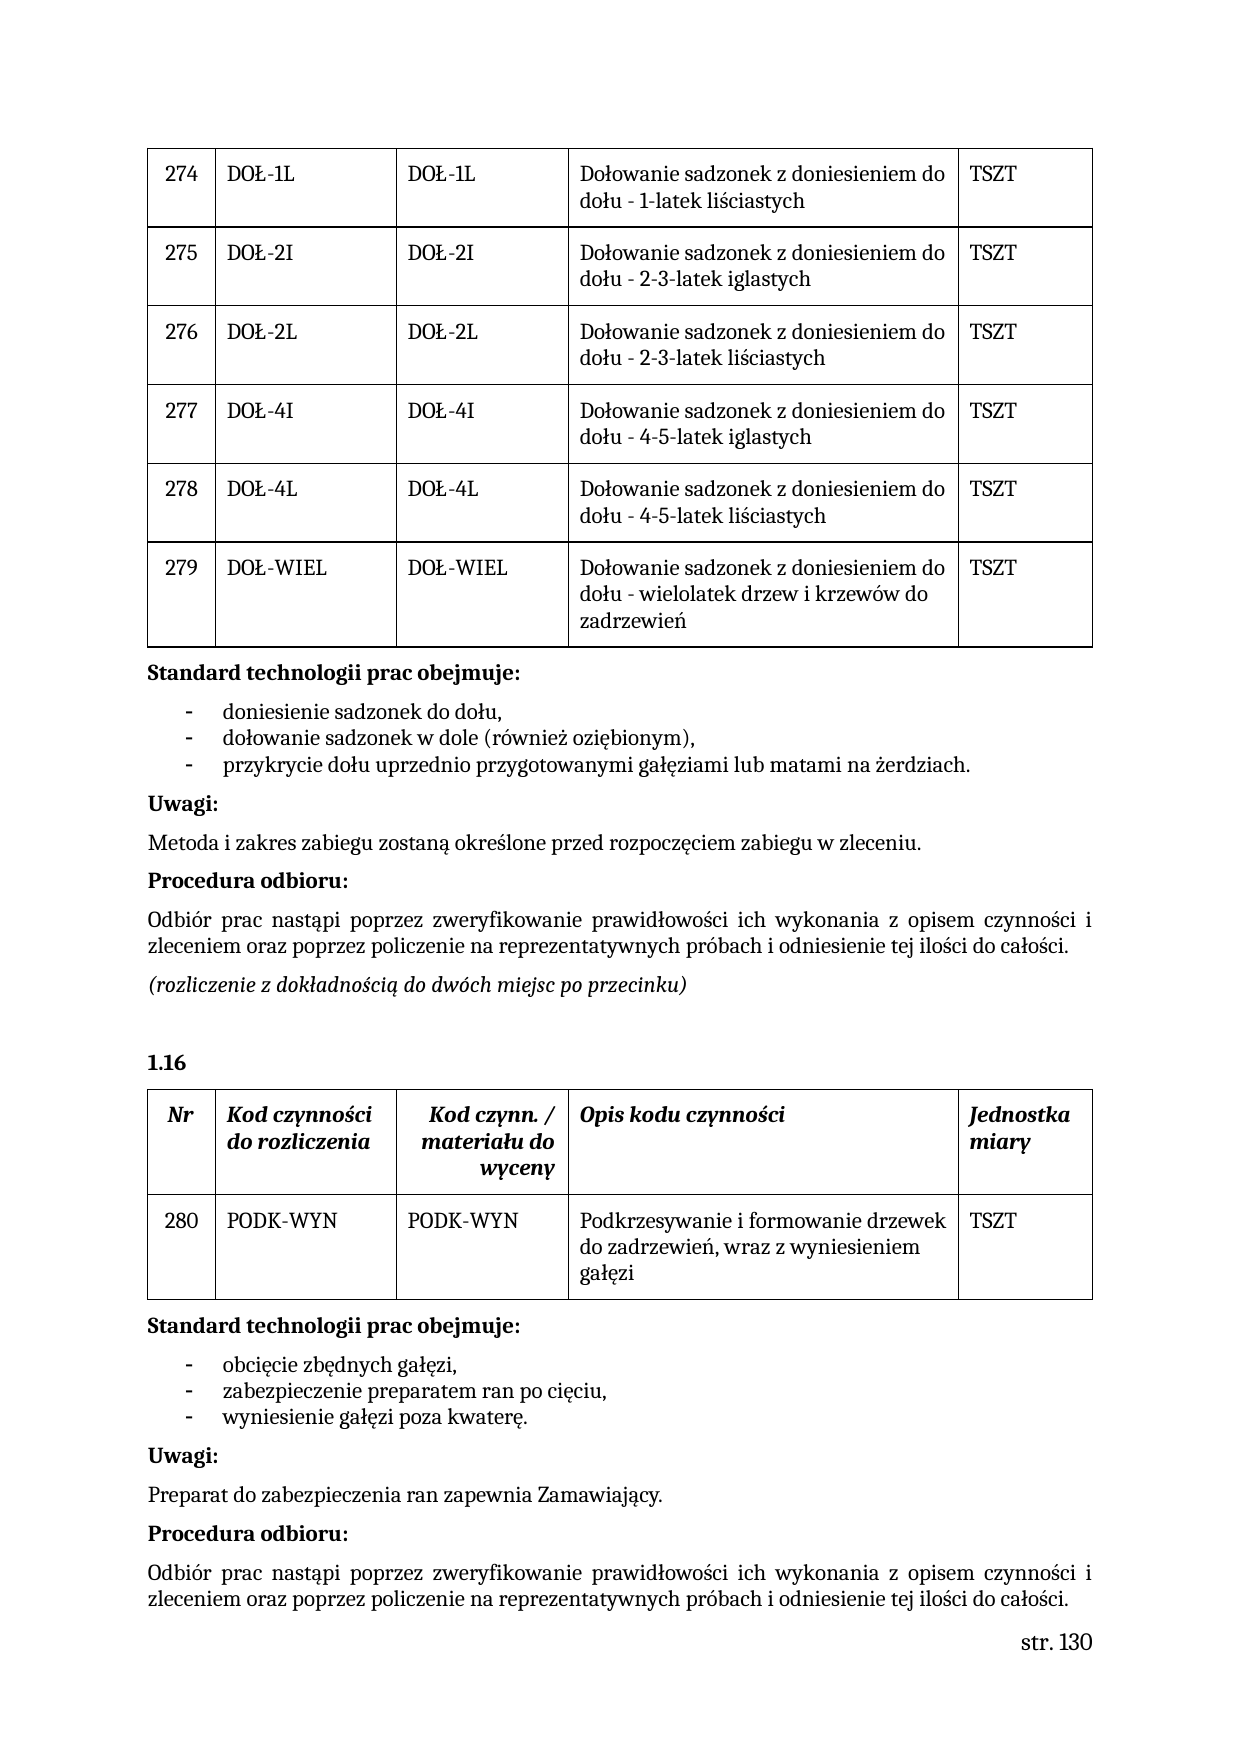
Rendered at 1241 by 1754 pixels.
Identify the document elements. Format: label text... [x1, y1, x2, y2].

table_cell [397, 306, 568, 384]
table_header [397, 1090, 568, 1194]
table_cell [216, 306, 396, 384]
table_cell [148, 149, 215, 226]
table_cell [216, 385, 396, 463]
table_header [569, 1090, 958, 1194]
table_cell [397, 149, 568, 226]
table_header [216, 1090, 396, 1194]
text (rozliczenie z dokładnością do dwóch miejsc po przecinku) [148, 972, 1093, 998]
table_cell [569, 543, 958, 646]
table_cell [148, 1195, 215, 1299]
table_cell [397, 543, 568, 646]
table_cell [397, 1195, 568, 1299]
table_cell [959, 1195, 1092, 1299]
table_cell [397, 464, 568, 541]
text Procedura odbioru: [148, 1521, 1093, 1547]
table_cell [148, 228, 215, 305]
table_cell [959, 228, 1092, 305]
text Uwagi: [148, 790, 1093, 817]
text Odbiór prac nastąpi poprzez zweryfikowanie prawidłowości ich wykonania z opisem czynności i zleceniem oraz poprzez policzenie na reprezentatywnych próbach i odniesienie tej ilości do całości. [148, 907, 1093, 960]
list doniesienie sadzonek do dołu, [185, 699, 1093, 725]
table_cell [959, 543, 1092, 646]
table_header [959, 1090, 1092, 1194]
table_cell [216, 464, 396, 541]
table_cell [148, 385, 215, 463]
list wyniesienie gałęzi poza kwaterę. [185, 1404, 1093, 1430]
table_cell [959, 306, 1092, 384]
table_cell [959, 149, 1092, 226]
list obcięcie zbędnych gałęzi, [185, 1351, 1093, 1378]
text Standard technologii prac obejmuje: [148, 660, 1093, 686]
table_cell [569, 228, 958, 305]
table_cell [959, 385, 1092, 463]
text Procedura odbioru: [148, 868, 1093, 894]
list zabezpieczenie preparatem ran po cięciu, [185, 1378, 1093, 1404]
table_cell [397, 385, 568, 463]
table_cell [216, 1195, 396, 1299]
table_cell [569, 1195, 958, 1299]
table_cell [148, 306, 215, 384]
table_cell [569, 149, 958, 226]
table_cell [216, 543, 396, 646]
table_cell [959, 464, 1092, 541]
list przykrycie dołu uprzednio przygotowanymi gałęziami lub matami na żerdziach. [185, 752, 1093, 778]
text Standard technologii prac obejmuje: [148, 1312, 1093, 1339]
text Preparat do zabezpieczenia ran zapewnia Zamawiający. [148, 1482, 1093, 1508]
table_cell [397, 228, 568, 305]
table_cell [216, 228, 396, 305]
text 1.16 [148, 1050, 1093, 1076]
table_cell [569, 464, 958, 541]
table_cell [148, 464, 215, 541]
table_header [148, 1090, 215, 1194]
text Uwagi: [148, 1443, 1093, 1469]
list dołowanie sadzonek w dole (również oziębionym), [185, 725, 1093, 752]
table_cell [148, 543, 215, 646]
text Metoda i zakres zabiegu zostaną określone przed rozpoczęciem zabiegu w zleceniu. [148, 829, 1093, 856]
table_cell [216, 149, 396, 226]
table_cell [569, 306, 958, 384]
text Odbiór prac nastąpi poprzez zweryfikowanie prawidłowości ich wykonania z opisem czynności i zleceniem oraz poprzez policzenie na reprezentatywnych próbach i odniesienie tej ilości do całości. [148, 1559, 1093, 1612]
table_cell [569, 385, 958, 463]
